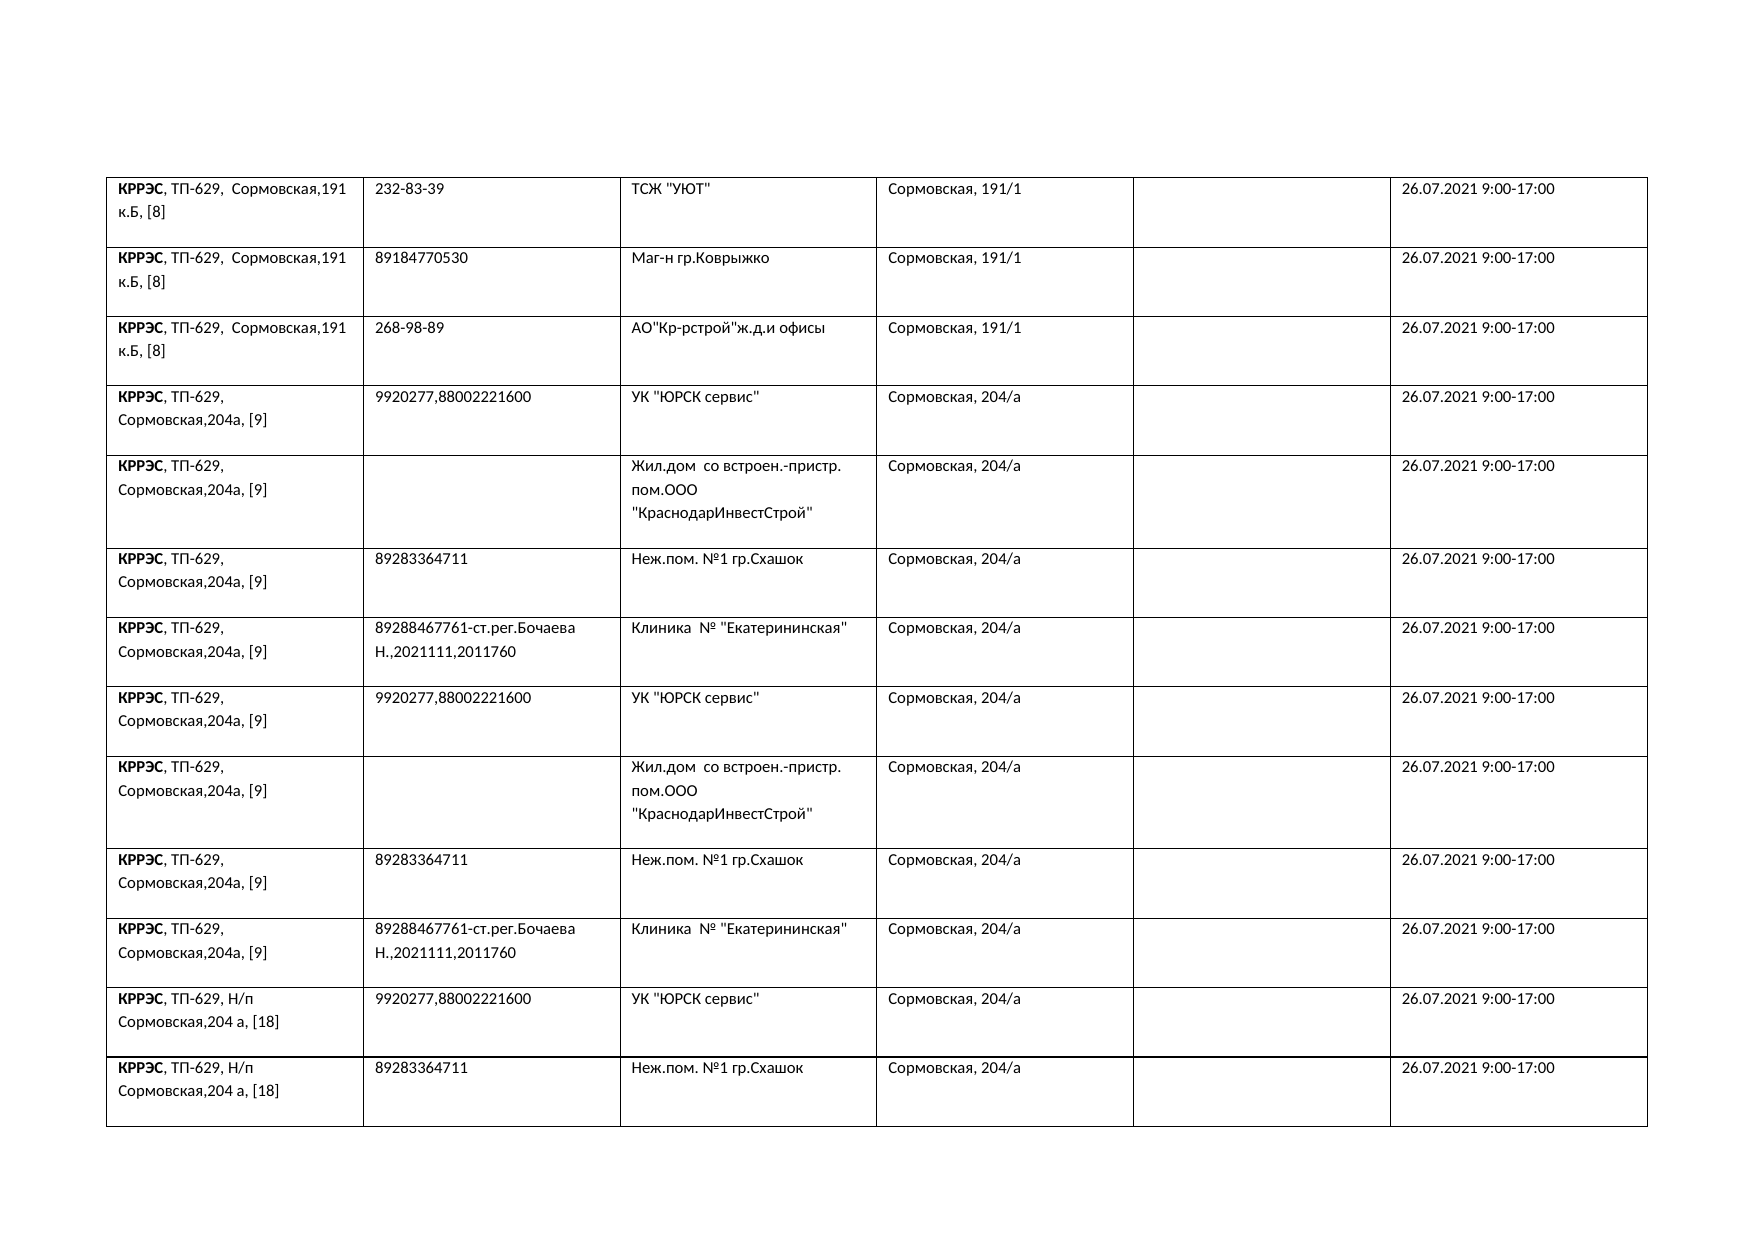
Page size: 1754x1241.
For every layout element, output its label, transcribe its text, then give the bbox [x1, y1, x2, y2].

table_cell Сормовская, 204/а [877, 618, 1133, 686]
table_cell 89288467761-ст.рег.Бочаева Н.,2021111,2011760 [364, 618, 620, 686]
table_cell [1134, 456, 1390, 547]
table_cell Сормовская, 204/а [877, 1058, 1133, 1126]
table_cell 26.07.2021 9:00-17:00 [1391, 248, 1647, 316]
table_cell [1391, 178, 1647, 247]
table_cell КРРЭС, ТП-629, Сормовская,191 к.Б, [8] [107, 317, 363, 385]
table_cell Сормовская, 204/а [877, 988, 1133, 1056]
table_cell [1134, 386, 1390, 455]
table_cell [1134, 919, 1390, 987]
table_cell 89283364711 [364, 1058, 620, 1126]
table_cell 26.07.2021 9:00-17:00 [1391, 757, 1647, 848]
table_cell Жил.дом со встроен.-пристр. пом.ООО "КраснодарИнвестСтрой" [621, 456, 876, 547]
table_cell 26.07.2021 9:00-17:00 [1391, 317, 1647, 385]
table_cell КРРЭС, ТП-629, Сормовская,204а, [9] [107, 456, 363, 547]
table_cell КРРЭС, ТП-629, Сормовская,204а, [9] [107, 849, 363, 918]
table_cell КРРЭС, ТП-629, Сормовская,204а, [9] [107, 618, 363, 686]
table_cell Маг-н гр.Коврыжко [621, 248, 876, 316]
table_cell УК "ЮРСК сервис" [621, 386, 876, 455]
table_cell 9920277,88002221600 [364, 687, 620, 756]
table_cell 9920277,88002221600 [364, 988, 620, 1056]
table_cell [1134, 248, 1390, 316]
table_cell [1134, 849, 1390, 918]
table_cell 26.07.2021 9:00-17:00 [1391, 919, 1647, 987]
table_cell 232-83-39 [364, 178, 620, 247]
table_cell КРРЭС, ТП-629, Сормовская,191 к.Б, [8] [107, 248, 363, 316]
table_cell 89283364711 [364, 849, 620, 918]
table_cell Неж.пом. №1 гр.Схашок [621, 1058, 876, 1126]
table_cell 268-98-89 [364, 317, 620, 385]
table_cell [364, 456, 620, 547]
table_cell [1134, 1058, 1390, 1126]
table_cell Сормовская, 204/а [877, 386, 1133, 455]
table_cell 26.07.2021 9:00-17:00 [1391, 988, 1647, 1056]
table_cell КРРЭС, ТП-629, Сормовская,204а, [9] [107, 757, 363, 848]
table_cell Сормовская, 204/а [877, 919, 1133, 987]
table_cell Сормовская, 204/а [877, 849, 1133, 918]
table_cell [107, 178, 363, 247]
table_cell Клиника № "Екатерининская" [621, 919, 876, 987]
table_cell [1134, 549, 1390, 617]
table_cell КРРЭС, ТП-629, Сормовская,204а, [9] [107, 549, 363, 617]
table_cell ТСЖ "УЮТ" [621, 178, 876, 247]
table_cell [1134, 687, 1390, 756]
table_cell 9920277,88002221600 [364, 386, 620, 455]
table_cell 89184770530 [364, 248, 620, 316]
table_cell Сормовская, 191/1 [877, 178, 1133, 247]
table_cell [1134, 757, 1390, 848]
table_cell [364, 757, 620, 848]
table_cell Сормовская, 204/а [877, 549, 1133, 617]
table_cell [1391, 1058, 1647, 1126]
table_cell КРРЭС, ТП-629, Сормовская,204а, [9] [107, 919, 363, 987]
table_cell 26.07.2021 9:00-17:00 [1391, 549, 1647, 617]
table_cell 26.07.2021 9:00-17:00 [1391, 618, 1647, 686]
table_cell УК "ЮРСК сервис" [621, 988, 876, 1056]
table_cell [1134, 618, 1390, 686]
table_cell Сормовская, 191/1 [877, 317, 1133, 385]
table_cell Сормовская, 204/а [877, 456, 1133, 547]
table_cell Жил.дом со встроен.-пристр. пом.ООО "КраснодарИнвестСтрой" [621, 757, 876, 848]
table_cell 26.07.2021 9:00-17:00 [1391, 456, 1647, 547]
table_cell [107, 988, 363, 1056]
table_cell Сормовская, 204/а [877, 687, 1133, 756]
table_cell Неж.пом. №1 гр.Схашок [621, 549, 876, 617]
table_cell [1134, 988, 1390, 1056]
table_cell 89288467761-ст.рег.Бочаева Н.,2021111,2011760 [364, 919, 620, 987]
table_cell 26.07.2021 9:00-17:00 [1391, 849, 1647, 918]
table_cell УК "ЮРСК сервис" [621, 687, 876, 756]
table_cell [1134, 317, 1390, 385]
table_cell Сормовская, 191/1 [877, 248, 1133, 316]
table_cell 26.07.2021 9:00-17:00 [1391, 386, 1647, 455]
table_cell 89283364711 [364, 549, 620, 617]
table_cell [1134, 178, 1390, 247]
table_cell Сормовская, 204/а [877, 757, 1133, 848]
table_cell КРРЭС, ТП-629, Сормовская,204а, [9] [107, 386, 363, 455]
table_cell Клиника № "Екатерининская" [621, 618, 876, 686]
table_cell АО"Кр-рстрой"ж.д.и офисы [621, 317, 876, 385]
table_cell 26.07.2021 9:00-17:00 [1391, 687, 1647, 756]
table_cell КРРЭС, ТП-629, Сормовская,204а, [9] [107, 687, 363, 756]
table_cell Неж.пом. №1 гр.Схашок [621, 849, 876, 918]
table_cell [107, 1058, 363, 1126]
